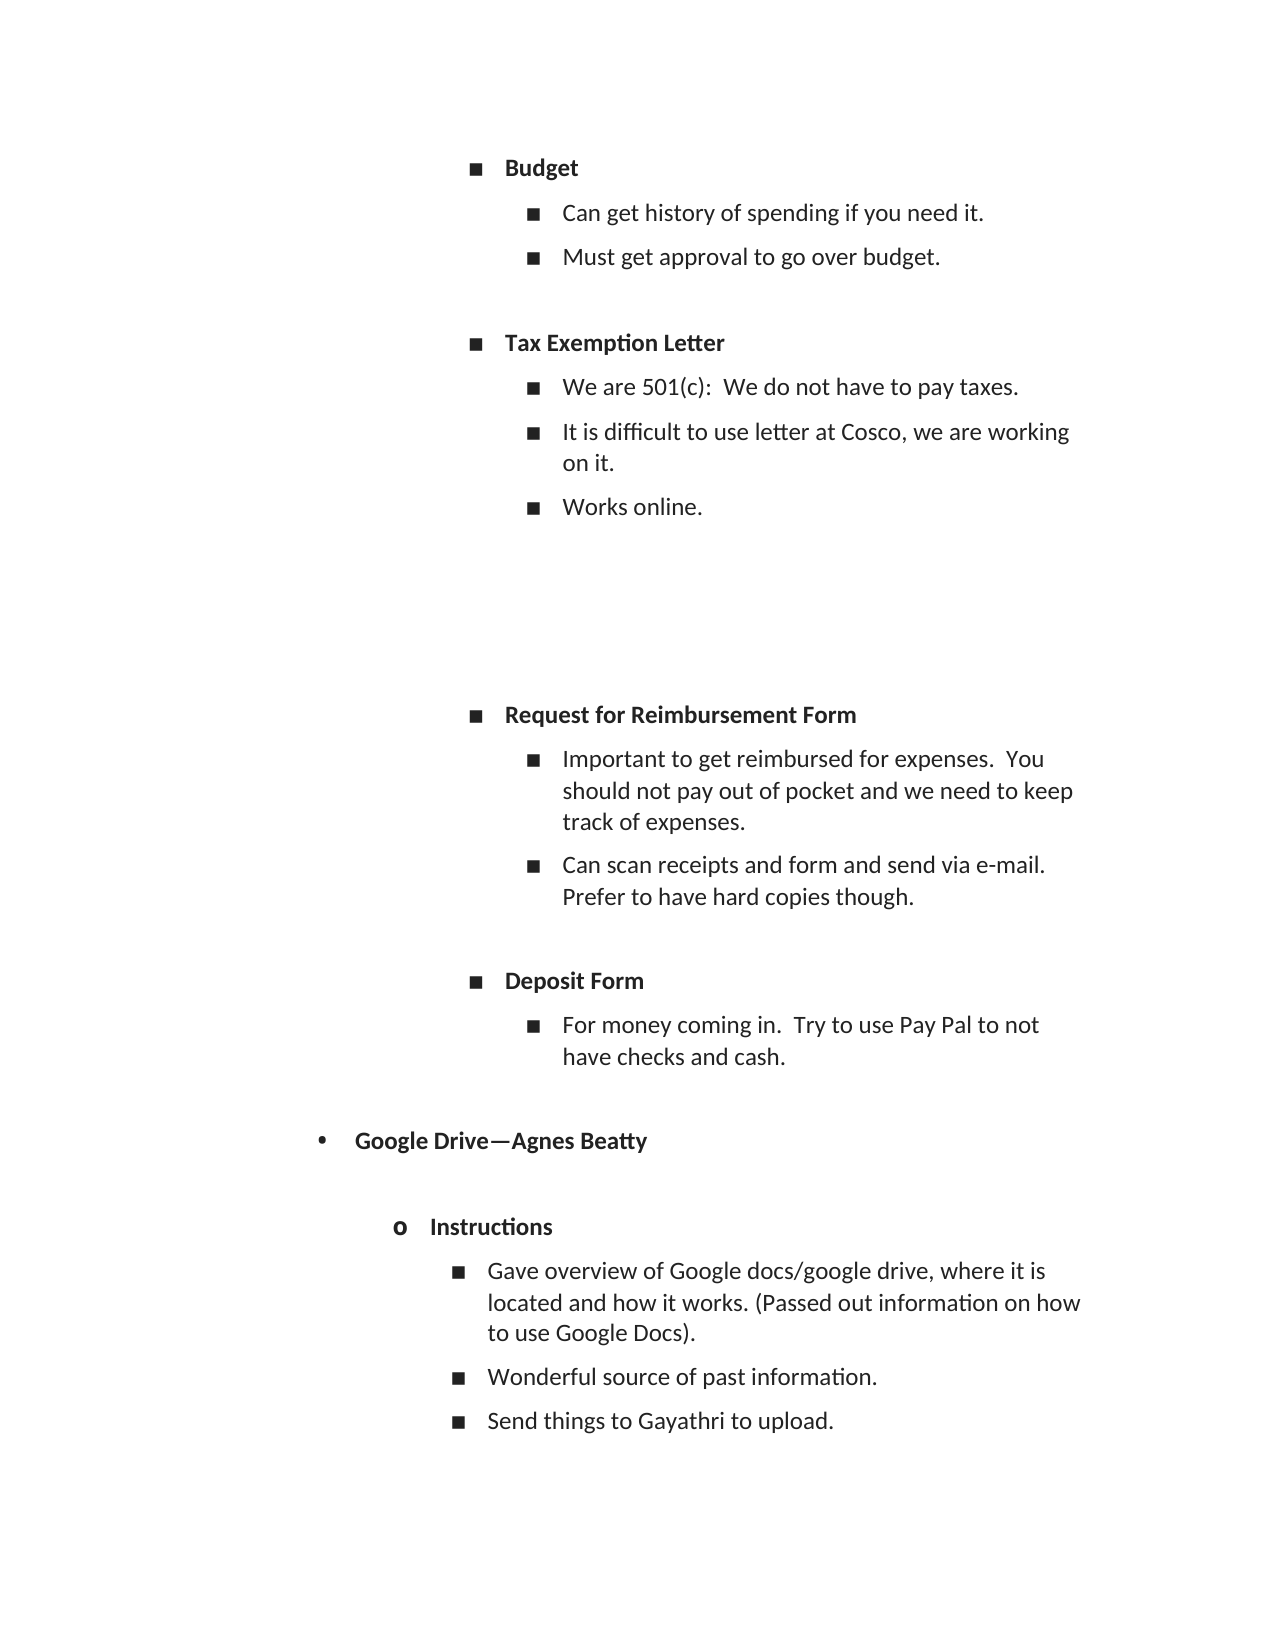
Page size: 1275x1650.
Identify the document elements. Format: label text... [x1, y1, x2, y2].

list We are 501(c): We do not have to pay taxes. [525, 369, 1087, 403]
list Can get history of spending if you need it. [525, 194, 1087, 228]
list For money coming in. Try to use Pay Pal to not have checks and cash. [525, 1007, 1087, 1072]
list Gave overview of Google docs/google drive, where it is located and how it works. (Passed out information on how to use Google Docs). [450, 1253, 1087, 1348]
list Must get approval to go over budget. [525, 239, 1087, 273]
list Google Drive—Agnes Beatty [317, 1123, 1087, 1157]
list Send things to Gayathri to upload. [450, 1403, 1087, 1437]
list It is difficult to use letter at Cosco, we are working on it. [525, 413, 1087, 478]
list Budget [467, 150, 1087, 184]
list Tax Exemption Letter [467, 324, 1087, 358]
list Can scan receipts and form and send via e-mail. Prefer to have hard copies though. [525, 847, 1087, 911]
list Wonderful source of past information. [450, 1358, 1087, 1392]
list Important to get reimbursed for expenses. You should not pay out of pocket and we need to keep track of expenses. [525, 741, 1087, 836]
list Deposit Form [467, 962, 1087, 997]
list Works online. [525, 488, 1087, 522]
list Instructions [392, 1208, 1087, 1242]
list Request for Reimbursement Form [467, 697, 1087, 731]
